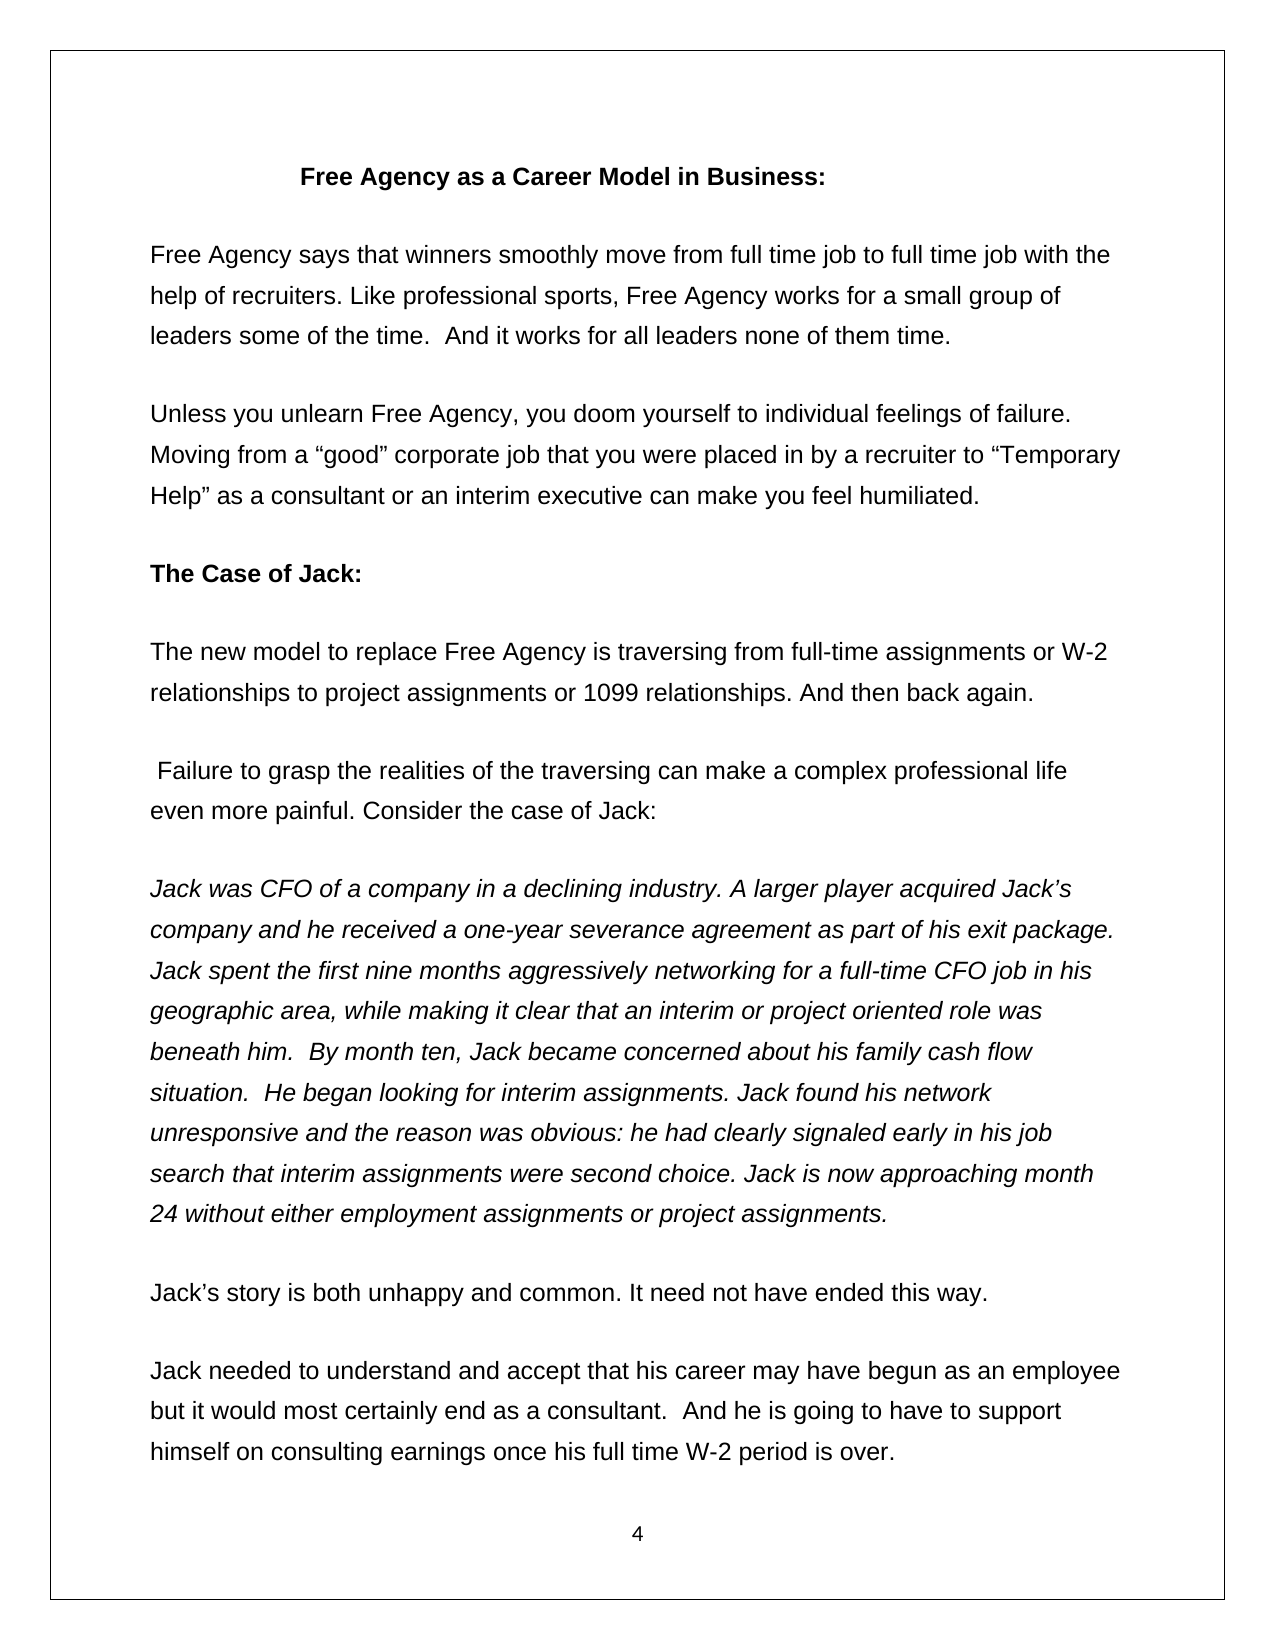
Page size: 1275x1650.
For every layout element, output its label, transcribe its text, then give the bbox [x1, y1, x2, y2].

text The new model to replace Free Agency is traversing from full-time assignments or W-2 relationships to project assignments or 1099 relationships. And then back again. [150, 625, 1125, 706]
text The Case of Jack: [150, 547, 1125, 587]
text Free Agency as a Career Model in Business: [225, 150, 1125, 191]
text Jack was CFO of a company in a declining industry. A larger player acquired Jack’s company and he received a one-year severance agreement as part of his exit package. Jack spent the first nine months aggressively networking for a full-time CFO job in his geographic area, while making it clear that an interim or project oriented role was beneath him. By month ten, Jack became concerned about his family cash flow situation. He began looking for interim assignments. Jack found his network unresponsive and the reason was obvious: he had clearly signaled early in his job search that interim assignments were second choice. Jack is now approaching month 24 without either employment assignments or project assignments. [150, 862, 1125, 1228]
text Jack’s story is both unhappy and common. It need not have ended this way. [150, 1266, 1125, 1306]
text Free Agency says that winners smoothly move from full time job to full time job with the help of recruiters. Like professional sports, Free Agency works for a small group of leaders some of the time. And it works for all leaders none of them time. [150, 228, 1125, 350]
text Unless you unlearn Free Agency, you doom yourself to individual feelings of failure. Moving from a “good” corporate job that you were placed in by a recruiter to “Temporary Help” as a consultant or an interim executive can make you feel humiliated. [150, 387, 1125, 509]
text Failure to grasp the realities of the traversing can make a complex professional life even more painful. Consider the case of Jack: [150, 744, 1125, 825]
text Jack needed to understand and accept that his career may have begun as an employee but it would most certainly end as a consultant. And he is going to have to support himself on consulting earnings once his full time W-2 period is over. [150, 1344, 1125, 1466]
